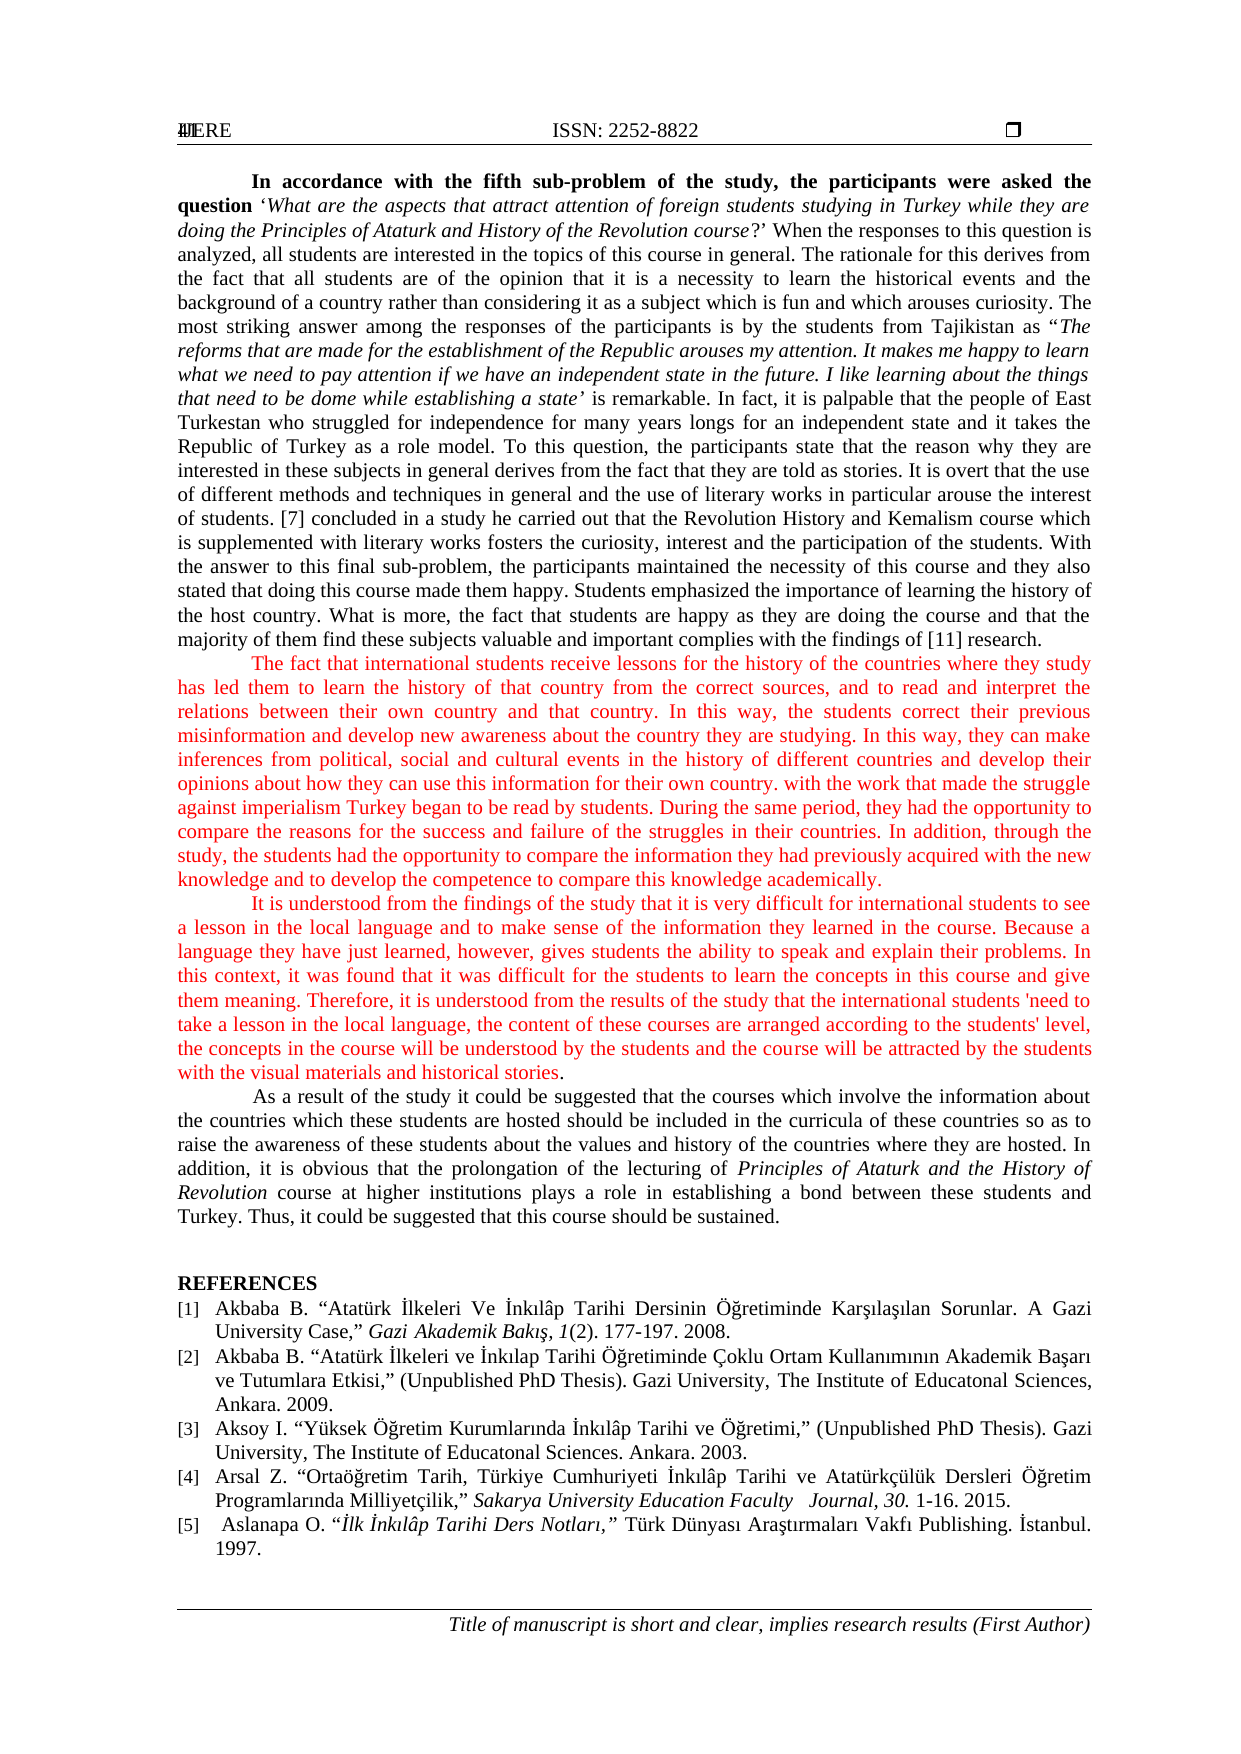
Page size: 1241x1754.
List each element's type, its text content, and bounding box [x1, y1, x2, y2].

list Arsal Z. “Ortaöğretim Tarih, Türkiye Cumhuriyeti İnkılâp Tarihi ve Atatürkçülük Dersleri Öğretim Programlarında Milliyetçilik,” Sakarya University Education Faculty Journal, 30. 1-16. 2015. [177, 1464, 1092, 1512]
list Aksoy I. “Yüksek Öğretim Kurumlarında İnkılâp Tarihi ve Öğretimi,” (Unpublished PhD Thesis). Gazi University, The Institute of Educatonal Sciences. Ankara. 2003. [177, 1416, 1092, 1464]
text As a result of the study it could be suggested that the courses which involve the information about the countries which these students are hosted should be included in the curricula of these countries so as to raise the awareness of these students about the values and history of the countries where they are hosted. In addition, it is obvious that the prolongation of the lecturing of Principles of Ataturk and the History of Revolution course at higher institutions plays a role in establishing a bond between these students and Turkey. Thus, it could be suggested that this course should be sustained. [177, 1084, 1092, 1228]
list Aslanapa O. “İlk İnkılâp Tarihi Ders Notları,” Türk Dünyası Araştırmaları Vakfı Publishing. İstanbul. 1997. [177, 1512, 1092, 1560]
text REFERENCES [177, 1271, 1092, 1295]
list Akbaba B. “Atatürk İlkeleri ve İnkılap Tarihi Öğretiminde Çoklu Ortam Kullanımının Akademik Başarı ve Tutumlara Etkisi,” (Unpublished PhD Thesis). Gazi University, The Institute of Educatonal Sciences, Ankara. 2009. [177, 1343, 1092, 1416]
text It is understood from the findings of the study that it is very difficult for international students to see a lesson in the local language and to make sense of the information they learned in the course. Because a language they have just learned, however, gives students the ability to speak and explain their problems. In this context, it was found that it was difficult for the students to learn the concepts in this course and give them meaning. Therefore, it is understood from the results of the study that the international students 'need to take a lesson in the local language, the content of these courses are arranged according to the students' level, the concepts in the course will be understood by the students and the course will be attracted by the students with the visual materials and historical stories. [177, 891, 1092, 1084]
text The fact that international students receive lessons for the history of the countries where they study has led them to learn the history of that country from the correct sources, and to read and interpret the relations between their own country and that country. In this way, the students correct their previous misinformation and develop new awareness about the country they are studying. In this way, they can make inferences from political, social and cultural events in the history of different countries and develop their opinions about how they can use this information for their own country. with the work that made the struggle against imperialism Turkey began to be read by students. During the same period, they had the opportunity to compare the reasons for the success and failure of the struggles in their countries. In addition, through the study, the students had the opportunity to compare the information they had previously acquired with the new knowledge and to develop the competence to compare this knowledge academically. [177, 651, 1092, 891]
text In accordance with the fifth sub-problem of the study, the participants were asked the question ‘What are the aspects that attract attention of foreign students studying in Turkey while they are doing the Principles of Ataturk and History of the Revolution course?’ When the responses to this question is analyzed, all students are interested in the topics of this course in general. The rationale for this derives from the fact that all students are of the opinion that it is a necessity to learn the historical events and the background of a country rather than considering it as a subject which is fun and which arouses curiosity. The most striking answer among the responses of the participants is by the students from Tajikistan as “The reforms that are made for the establishment of the Republic arouses my attention. It makes me happy to learn what we need to pay attention if we have an independent state in the future. I like learning about the things that need to be dome while establishing a state’ is remarkable. In fact, it is palpable that the people of East Turkestan who struggled for independence for many years longs for an independent state and it takes the Republic of Turkey as a role model. To this question, the participants state that the reason why they are interested in these subjects in general derives from the fact that they are told as stories. It is overt that the use of different methods and techniques in general and the use of literary works in particular arouse the interest of students. [7] concluded in a study he carried out that the Revolution History and Kemalism course which is supplemented with literary works fosters the curiosity, interest and the participation of the students. With the answer to this final sub-problem, the participants maintained the necessity of this course and they also stated that doing this course made them happy. Students emphasized the importance of learning the history of the host country. What is more, the fact that students are happy as they are doing the course and that the majority of them find these subjects valuable and important complies with the findings of [11] research. [177, 169, 1092, 651]
list Akbaba B. “Atatürk İlkeleri Ve İnkılâp Tarihi Dersinin Öğretiminde Karşılaşılan Sorunlar. A Gazi University Case,” Gazi Akademik Bakış, 1(2). 177-197. 2008. [177, 1295, 1092, 1343]
